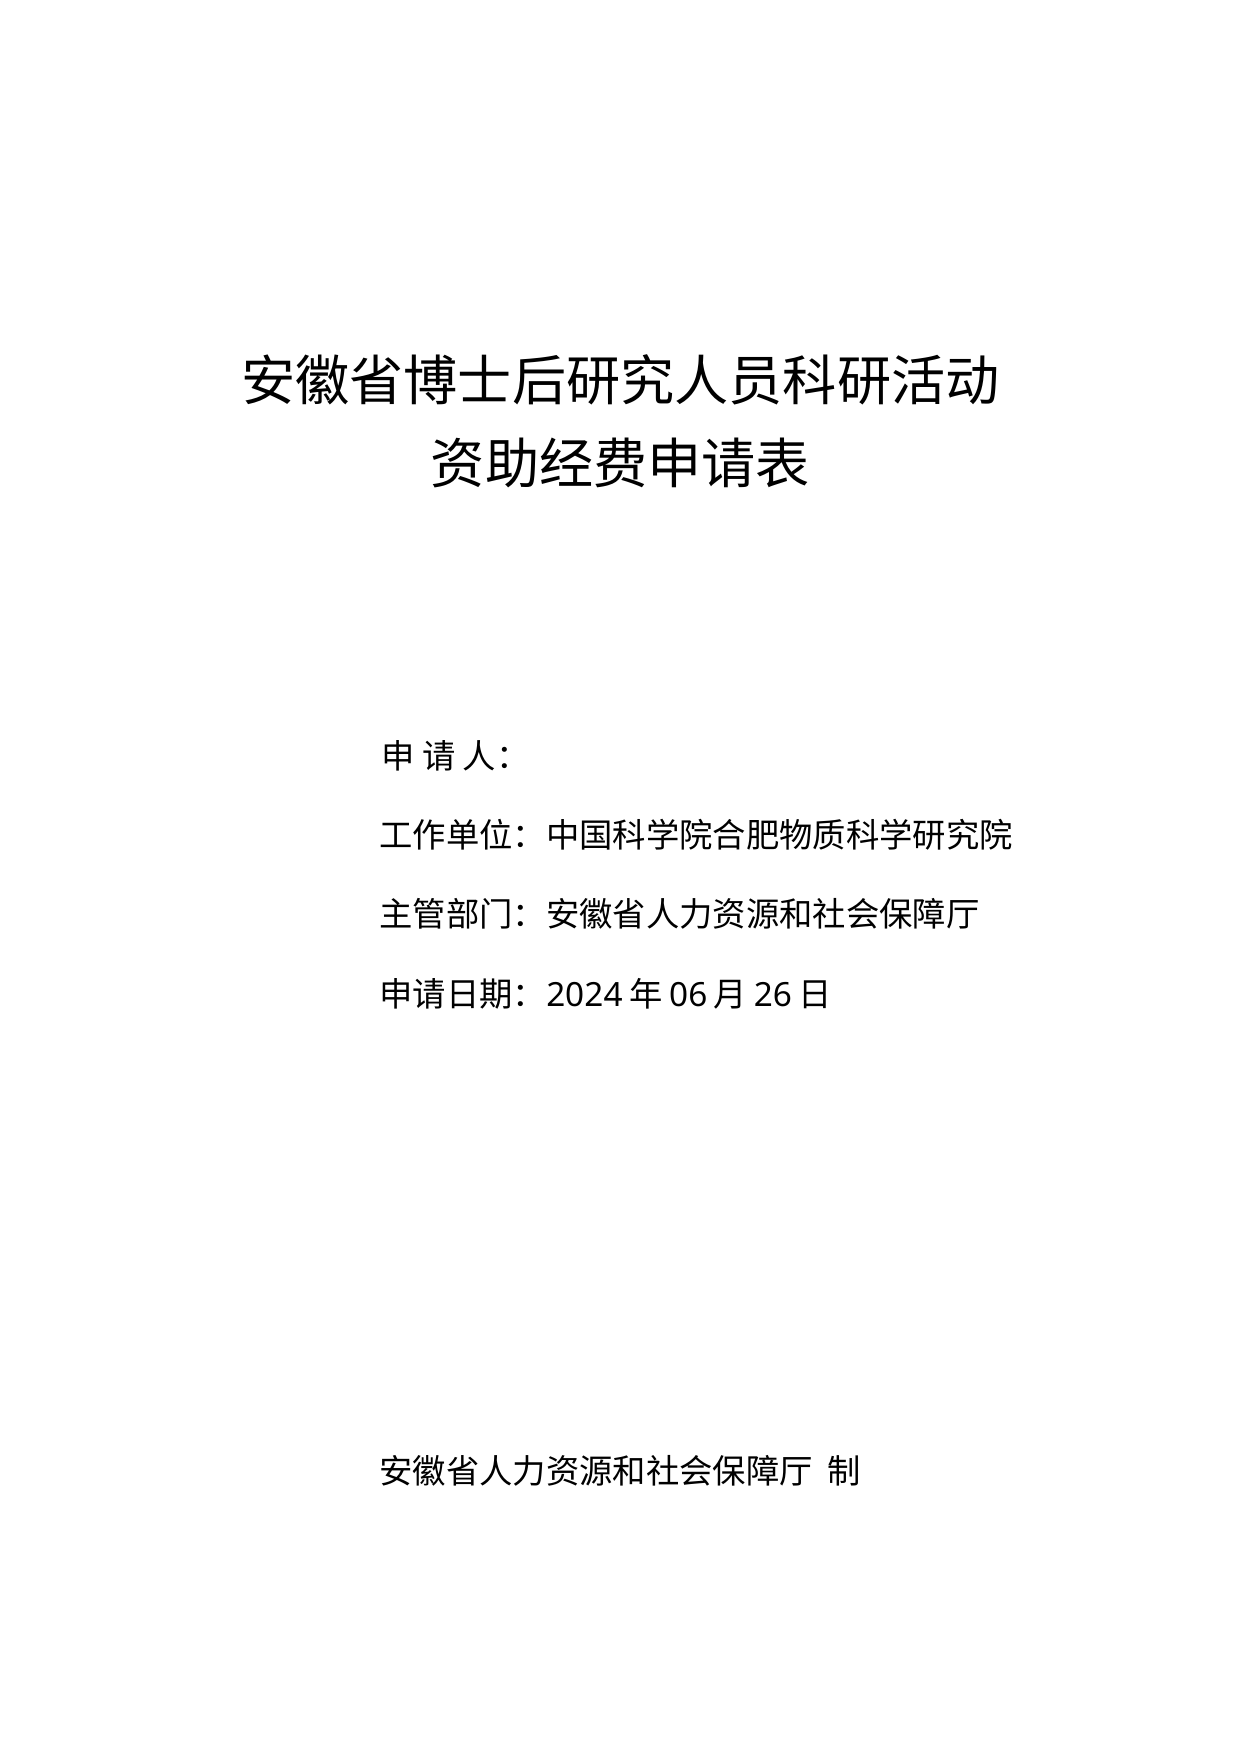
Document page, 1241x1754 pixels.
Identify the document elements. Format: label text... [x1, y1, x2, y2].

text 安徽省人力资源和社会保障厅 制 [148, 1445, 1092, 1493]
text 资助经费申请表 [148, 417, 1092, 500]
text 申请日期：2024年06月26日 [148, 943, 1092, 1022]
text 工作单位：中国科学院合肥物质科学研究院 [148, 784, 1092, 863]
text 安徽省博士后研究人员科研活动 [148, 333, 1092, 417]
text 主管部门：安徽省人力资源和社会保障厅 [148, 863, 1092, 943]
text 申 请 人： [148, 705, 1092, 784]
